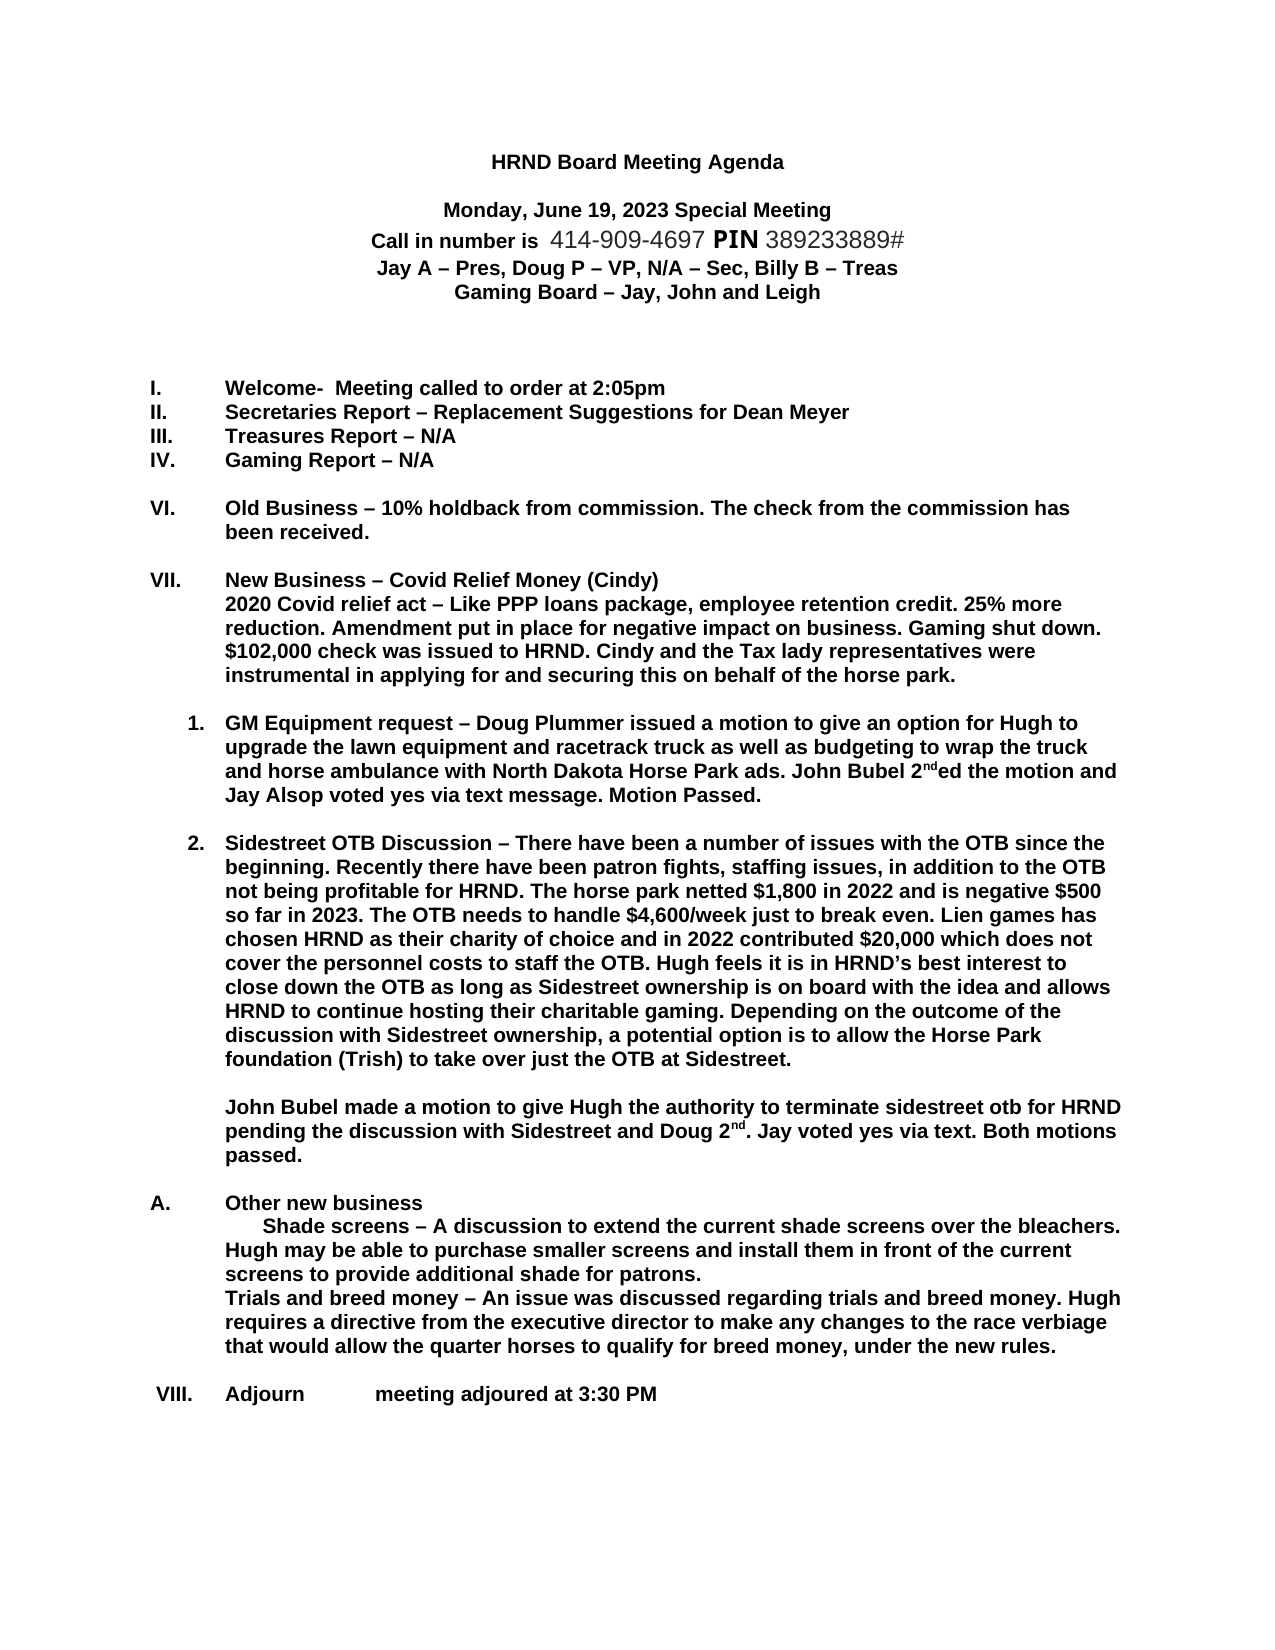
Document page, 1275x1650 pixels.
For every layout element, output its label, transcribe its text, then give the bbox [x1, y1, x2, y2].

text IV. Gaming Report – N/A [150, 448, 1125, 472]
text HRND Board Meeting Agenda [150, 150, 1125, 174]
text Call in number is 414-909-4697 PIN 389233889# [760, 222, 1125, 256]
text II. Secretaries Report – Replacement Suggestions for Dean Meyer [150, 400, 1125, 424]
text Jay A – Pres, Doug P – VP, N/A – Sec, Billy B – Treas [150, 256, 1125, 280]
text Trials and breed money – An issue was discussed regarding trials and breed money. Hugh requires a directive from the executive director to make any changes to the race verbiage that would allow the quarter horses to qualify for breed money, under the new rules. [225, 1286, 1125, 1358]
list Sidestreet OTB Discussion – There have been a number of issues with the OTB since the beginning. Recently there have been patron fights, staffing issues, in addition to the OTB not being profitable for HRND. The horse park netted $1,800 in 2022 and is negative $500 so far in 2023. The OTB needs to handle $4,600/week just to break even. Lien games has chosen HRND as their charity of choice and in 2022 contributed $20,000 which does not cover the personnel costs to staff the OTB. Hugh feels it is in HRND’s best interest to close down the OTB as long as Sidestreet ownership is on board with the idea and allows HRND to continue hosting their charitable gaming. Depending on the outcome of the discussion with Sidestreet ownership, a potential option is to allow the Horse Park foundation (Trish) to take over just the OTB at Sidestreet. [187, 831, 1125, 1071]
text 2020 Covid relief act – Like PPP loans package, employee retention credit. 25% more reduction. Amendment put in place for negative impact on business. Gaming shut down. $102,000 check was issued to HRND. Cindy and the Tax lady representatives were instrumental in applying for and securing this on behalf of the horse park. [225, 591, 1125, 687]
text VI. Old Business – 10% holdback from commission. The check from the commission has been received. [150, 496, 1125, 543]
list Other new business [150, 1190, 1125, 1214]
text VII. New Business – Covid Relief Money (Cindy) [150, 567, 1125, 591]
text VIII. Adjourn meeting adjoured at 3:30 PM [150, 1382, 1125, 1406]
text Gaming Board – Jay, John and Leigh [150, 280, 1125, 304]
text III. Treasures Report – N/A [150, 424, 1125, 448]
text Shade screens – A discussion to extend the current shade screens over the bleachers. Hugh may be able to purchase smaller screens and install them in front of the current screens to provide additional shade for patrons. [225, 1214, 1125, 1286]
text I. Welcome- Meeting called to order at 2:05pm [150, 376, 1125, 400]
text Monday, June 19, 2023 Special Meeting [150, 198, 1125, 222]
list GM Equipment request – Doug Plummer issued a motion to give an option for Hugh to upgrade the lawn equipment and racetrack truck as well as budgeting to wrap the truck and horse ambulance with North Dakota Horse Park ads. John Bubel 2nded the motion and Jay Alsop voted yes via text message. Motion Passed. [187, 711, 1125, 807]
list John Bubel made a motion to give Hugh the authority to terminate sidestreet otb for HRND pending the discussion with Sidestreet and Doug 2nd. Jay voted yes via text. Both motions passed. [225, 1094, 1125, 1166]
text Call in number is 414-909-4697 PIN 389233889# [150, 222, 713, 256]
